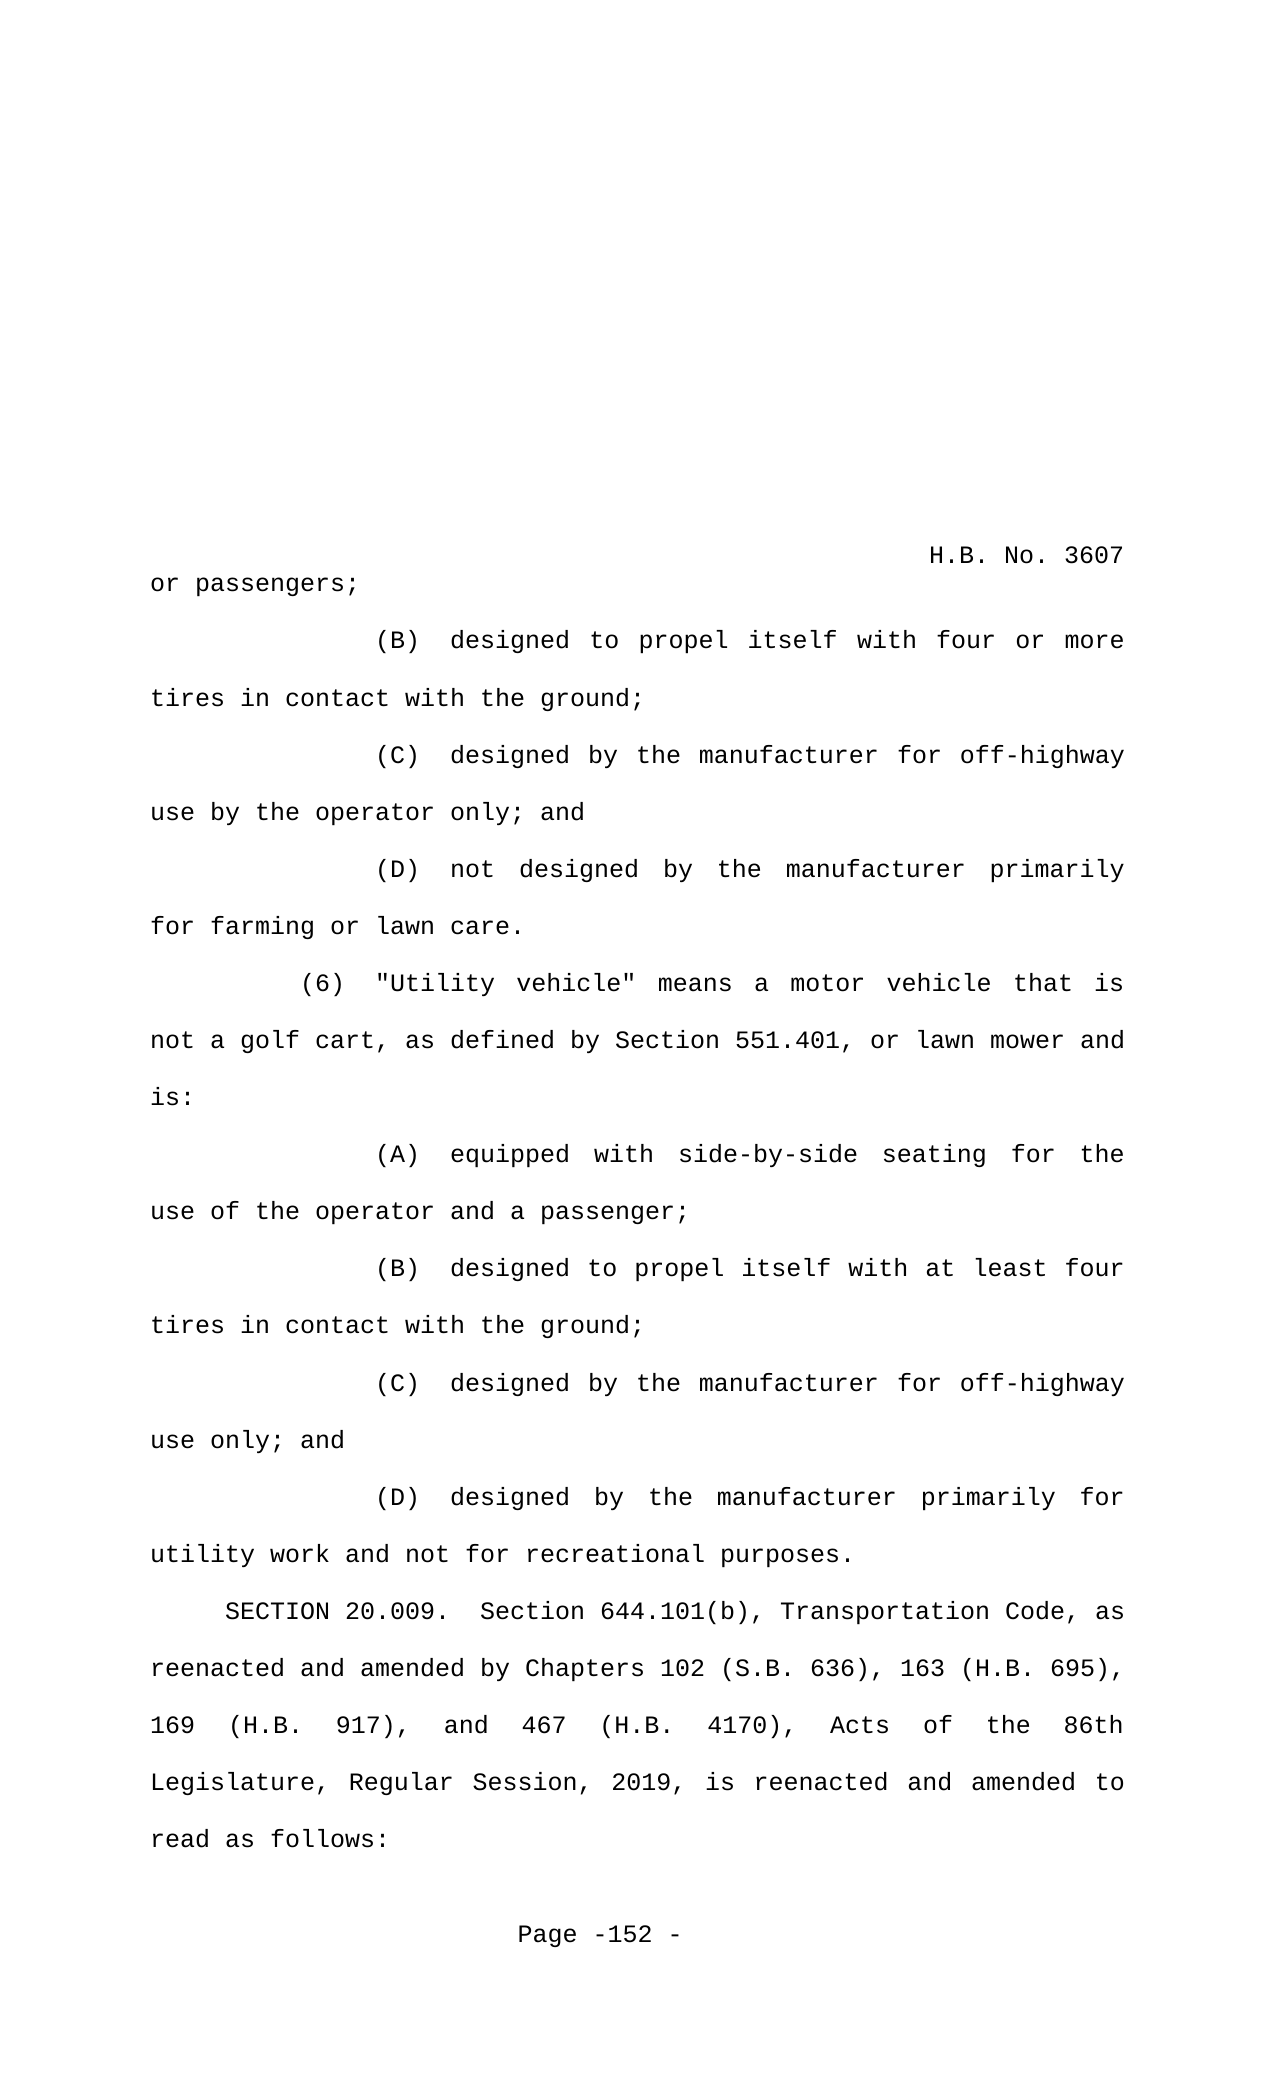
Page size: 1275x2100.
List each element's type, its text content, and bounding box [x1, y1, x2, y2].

text (D) designed by the manufacturer primarily for utility work and not for recreational purposes. [150, 1484, 1125, 1570]
text (C) designed by the manufacturer for off-highway use by the operator only; and [150, 742, 1125, 828]
text (6) "Utility vehicle" means a motor vehicle that is not a golf cart, as defined by Section 551.401, or lawn mower and is: [150, 970, 1125, 1113]
text SECTION 20.009. Section 644.101(b), Transportation Code, as reenacted and amended by Chapters 102 (S.B. 636), 163 (H.B. 695), 169 (H.B. 917), and 467 (H.B. 4170), Acts of the 86th Legislature, Regular Session, 2019, is reenacted and amended to read as follows: [150, 1598, 1125, 1855]
text (B) designed to propel itself with at least four tires in contact with the ground; [150, 1256, 1125, 1341]
text (A) equipped with side-by-side seating for the use of the operator and a passenger; [150, 1142, 1125, 1227]
text (D) not designed by the manufacturer primarily for farming or lawn care. [150, 856, 1125, 942]
text (B) designed to propel itself with four or more tires in contact with the ground; [150, 628, 1125, 713]
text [150, 571, 1125, 599]
text (C) designed by the manufacturer for off-highway use only; and [150, 1370, 1125, 1456]
